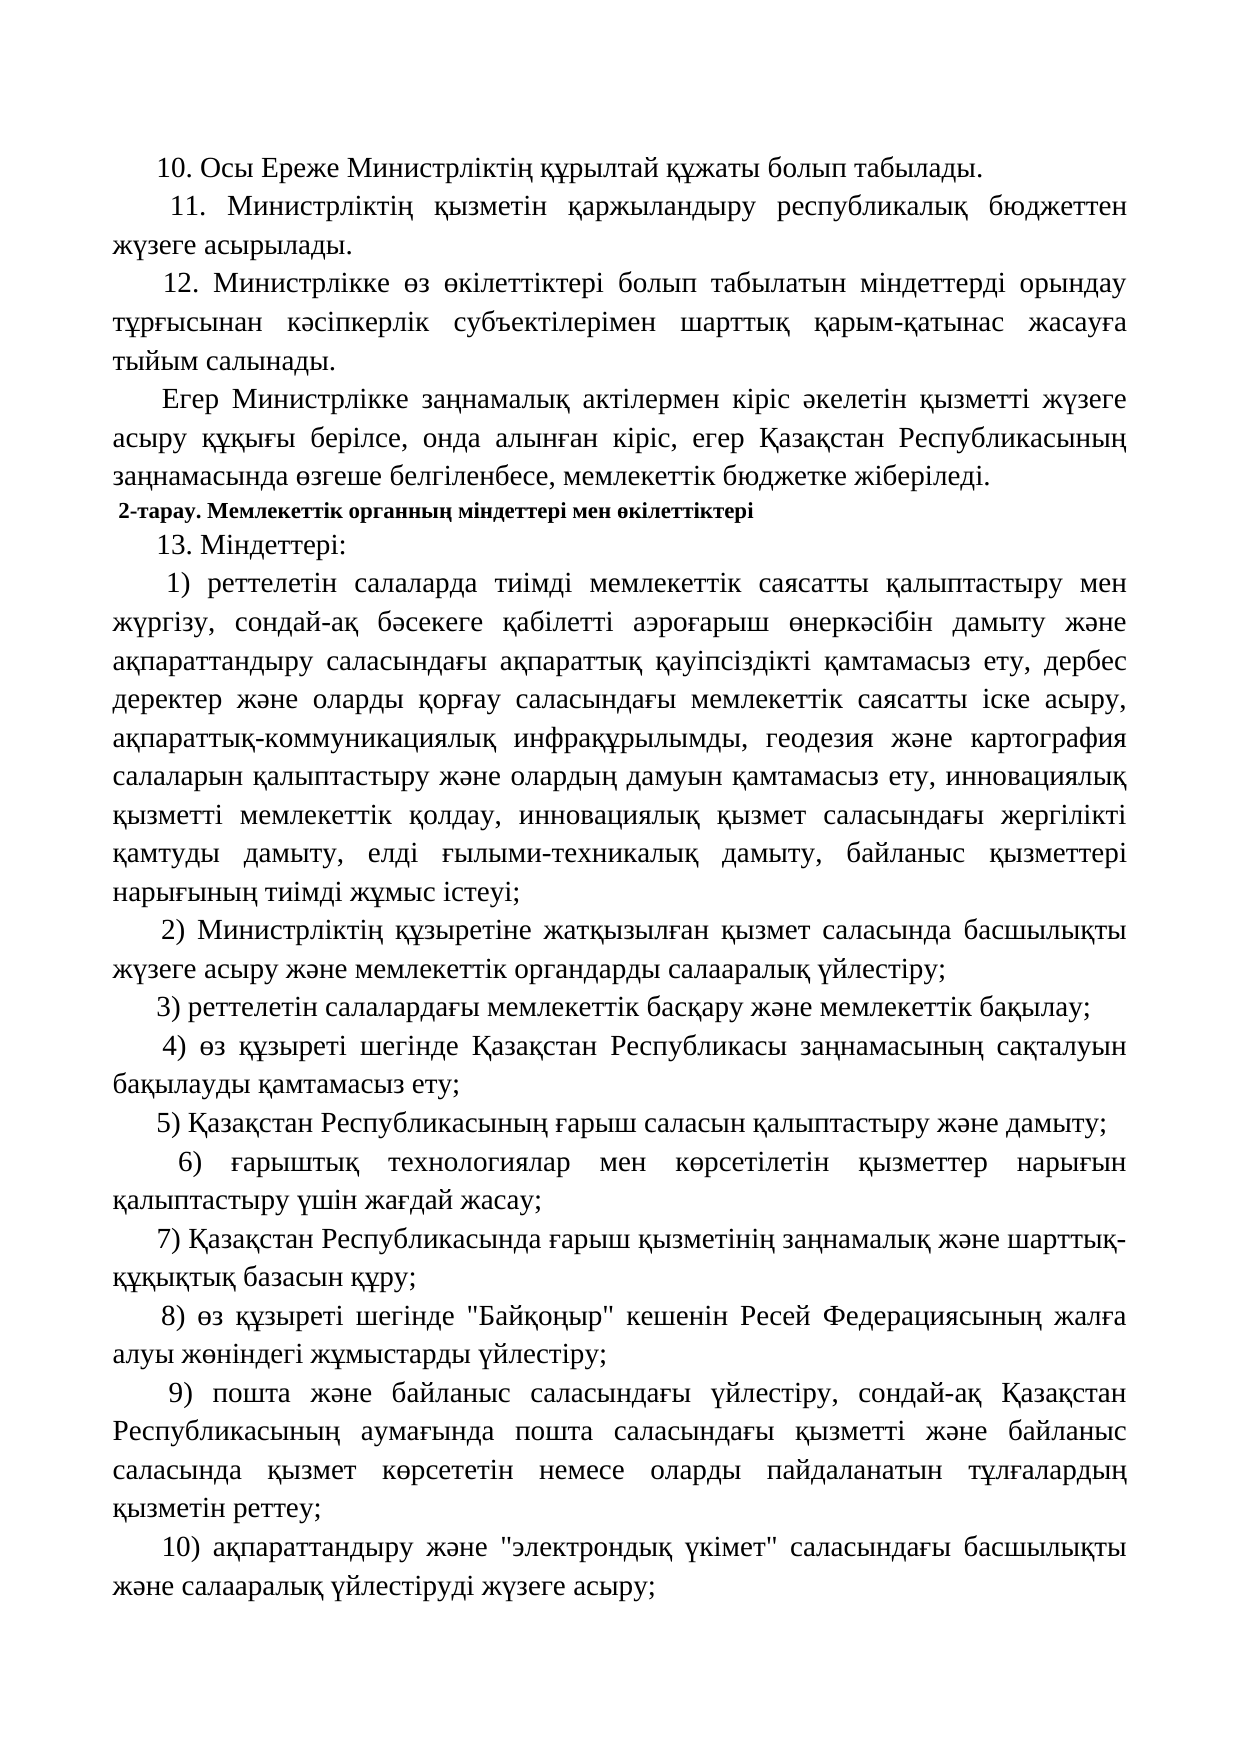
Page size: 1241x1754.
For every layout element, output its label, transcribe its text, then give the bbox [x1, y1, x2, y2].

text 2-тарау. Мемлекеттік органның міндеттері мен өкілеттіктері [112, 497, 1128, 523]
text 12. Министрлікке өз өкілеттіктері болып табылатын міндеттерді орындау тұрғысынан кәсіпкерлік субъектілерімен шарттық қарым-қатынас жасауға тыйым салынады. [112, 266, 1128, 376]
text Егер Министрлікке заңнамалық актілермен кіріс әкелетін қызметті жүзеге асыру құқығы берілсе, онда алынған кіріс, егер Қазақстан Республикасының заңнамасында өзгеше белгіленбесе, мемлекеттік бюджетке жіберіледі. [112, 381, 1128, 492]
text 9) пошта және байланыс саласындағы үйлестіру, сондай-ақ Қазақстан Республикасының аумағында пошта саласындағы қызметті және байланыс саласында қызмет көрсететін немесе оларды пайдаланатын тұлғалардың қызметін реттеу; [112, 1375, 1128, 1524]
text 7) Қазақстан Республикасында ғарыш қызметінің заңнамалық және шарттық-құқықтық базасын құру; [112, 1221, 1128, 1293]
text 8) өз құзыреті шегінде "Байқоңыр" кешенін Ресей Федерациясының жалға алуы жөніндегі жұмыстарды үйлестіру; [112, 1298, 1128, 1370]
text 3) реттелетiн салалардағы мемлекеттiк басқару және мемлекеттік бақылау; [112, 989, 1128, 1023]
text 10. Осы Ереже Министрліктің құрылтай құжаты болып табылады. [112, 150, 1128, 183]
text 4) өз құзыреті шегінде Қазақстан Республикасы заңнамасының сақталуын бақылауды қамтамасыз ету; [112, 1028, 1128, 1100]
text 5) Қазақстан Республикасының ғарыш саласын қалыптастыру және дамыту; [112, 1105, 1128, 1139]
text 10) ақпараттандыру және "электрондық үкімет" саласындағы басшылықты және салааралық үйлестiрудi жүзеге асыру; [112, 1529, 1128, 1601]
text 1) реттелетін салаларда тиімді мемлекеттік саясатты қалыптастыру мен жүргізу, сондай-ақ бәсекеге қабілетті аэроғарыш өнеркәсібін дамыту және ақпараттандыру саласындағы ақпараттық қауіпсіздікті қамтамасыз ету, дербес деректер және оларды қорғау саласындағы мемлекеттік саясатты іске асыру, ақпараттық-коммуникациялық инфрақұрылымды, геодезия және картография салаларын қалыптастыру және олардың дамуын қамтамасыз ету, инновациялық қызметті мемлекеттік қолдау, инновациялық қызмет саласындағы жергілікті қамтуды дамыту, елді ғылыми-техникалық дамыту, байланыс қызметтері нарығының тиімді жұмыс істеуі; [112, 566, 1128, 907]
text 11. Министрліктің қызметiн қаржыландыру республикалық бюджеттен жүзеге асырылады. [112, 188, 1128, 261]
text 6) ғарыштық технологиялар мен көрсетілетін қызметтер нарығын қалыптастыру үшін жағдай жасау; [112, 1144, 1128, 1216]
text 2) Министрліктің құзыретiне жатқызылған қызмет саласында басшылықты жүзеге асыру және мемлекеттiк органдарды салааралық үйлестiру; [112, 912, 1128, 984]
text 13. Міндеттері: [112, 527, 1128, 561]
